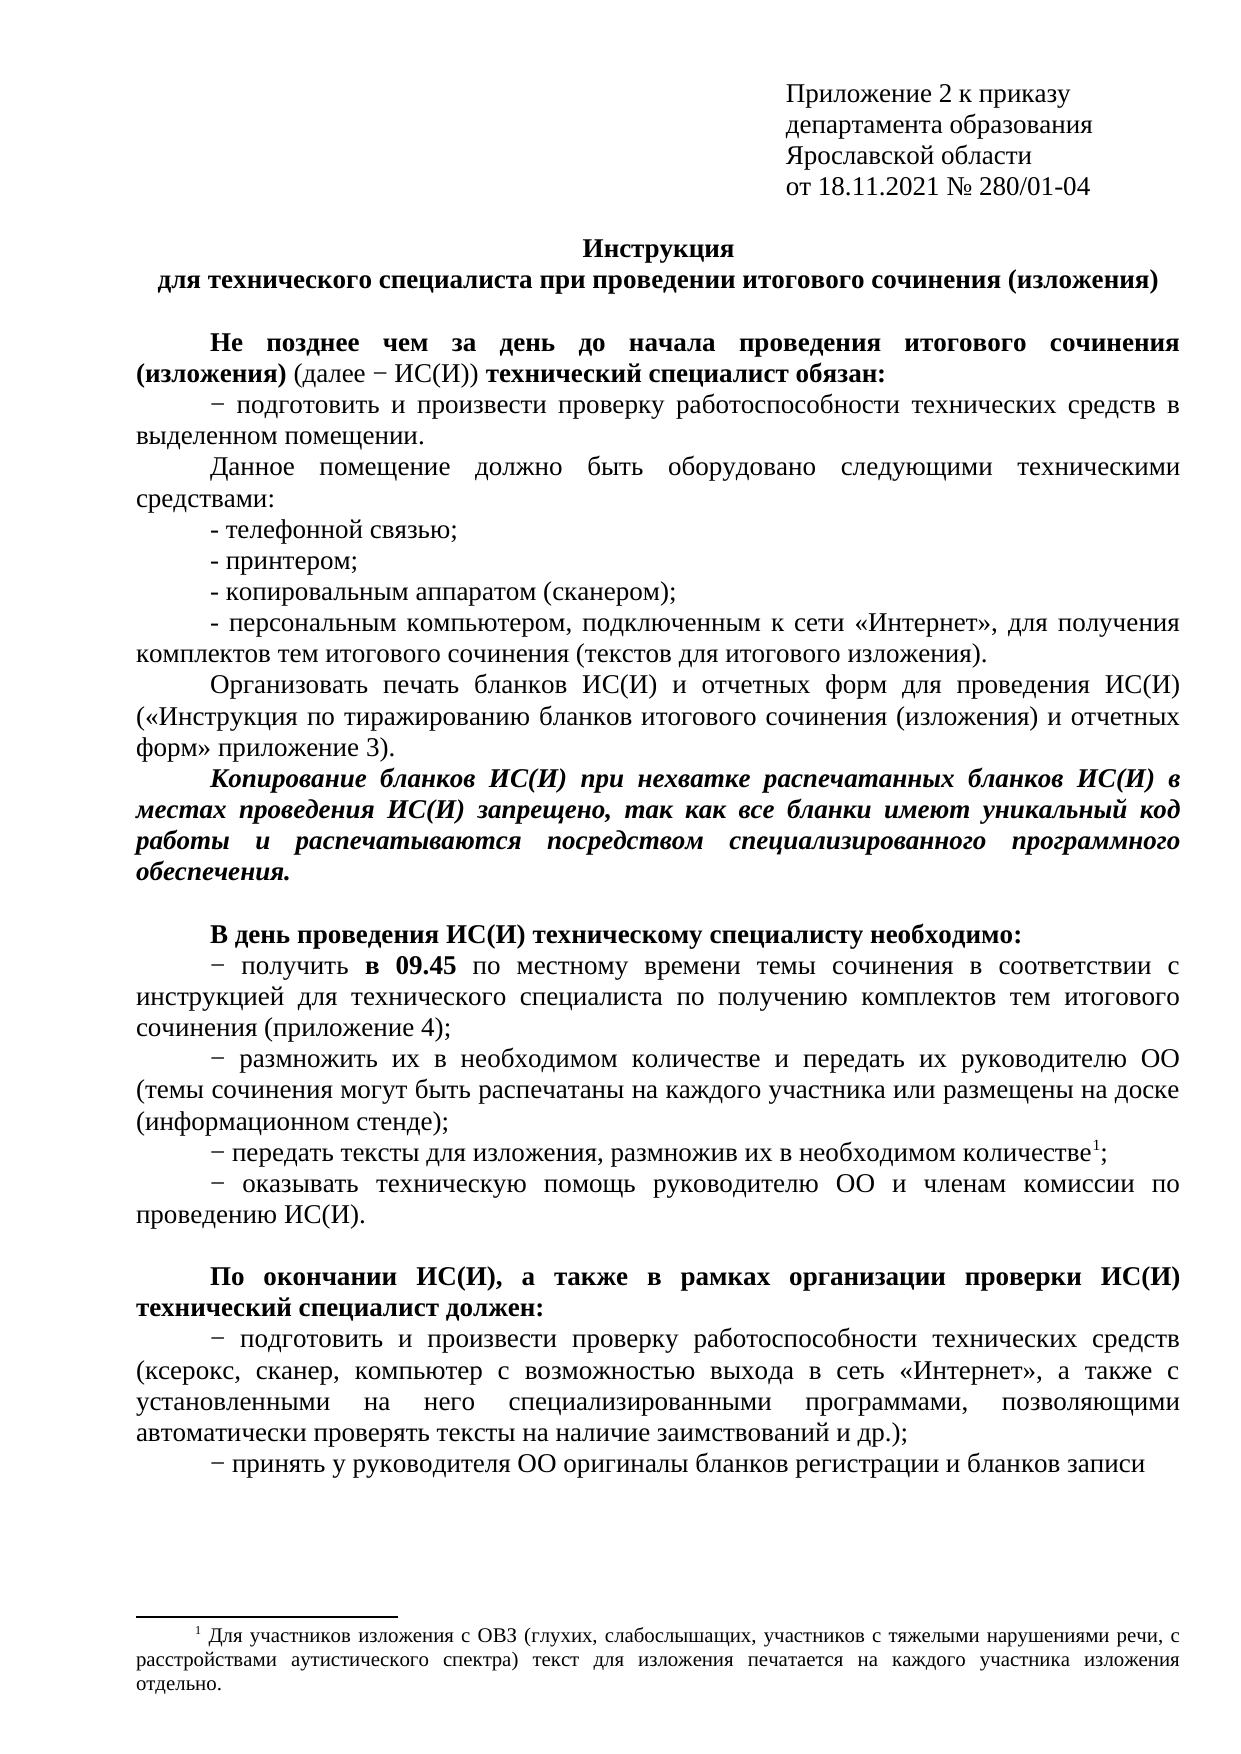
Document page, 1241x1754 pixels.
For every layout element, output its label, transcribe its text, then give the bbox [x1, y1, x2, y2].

text для технического специалиста при проведении итогового сочинения (изложения) [136, 264, 1181, 295]
text Данное помещение должно быть оборудовано следующими техническими средствами: [136, 451, 1181, 513]
text Ярославской области [786, 139, 1181, 170]
text Приложение 2 к приказу [786, 77, 1181, 108]
text − размножить их в необходимом количестве и передать их руководителю ОО (темы сочинения могут быть распечатаны на каждого участника или размещены на доске (информационном стенде); [136, 1042, 1181, 1136]
text − подготовить и произвести проверку работоспособности технических средств (ксерокс, сканер, компьютер с возможностью выхода в сеть «Интернет», а также с установленными на него специализированными программами, позволяющими автоматически проверять тексты на наличие заимствований и др.); [136, 1323, 1181, 1447]
text - телефонной связью; [136, 513, 1181, 544]
text - копировальным аппаратом (сканером); [136, 575, 1181, 606]
text Копирование бланков ИС(И) при нехватке распечатанных бланков ИС(И) в местах проведения ИС(И) запрещено, так как все бланки имеют уникальный код работы и распечатываются посредством специализированного программного обеспечения. [136, 762, 1181, 887]
text департамента образования [786, 108, 1181, 139]
text − подготовить и произвести проверку работоспособности технических средств в выделенном помещении. [136, 388, 1181, 451]
text По окончании ИС(И), а также в рамках организации проверки ИС(И) технический специалист должен: [136, 1260, 1181, 1323]
text − оказывать техническую помощь руководителю ОО и членам комиссии по проведению ИС(И). [136, 1167, 1181, 1229]
text В день проведения ИС(И) техническому специалисту необходимо: [136, 918, 1181, 949]
text от 18.11.2021 № 280/01-04 [136, 170, 1181, 201]
text Не позднее чем за день до начала проведения итогового сочинения (изложения) (далее − ИС(И)) технический специалист обязан: [136, 326, 1181, 388]
text − получить в 09.45 по местному времени темы сочинения в соответствии с инструкцией для технического специалиста по получению комплектов тем итогового сочинения (приложение 4); [136, 949, 1181, 1042]
text − принять у руководителя ОО оригиналы бланков регистрации и бланков записи [136, 1447, 1181, 1478]
text − передать тексты для изложения, размножив их в необходимом количестве; [136, 1136, 1181, 1167]
text Организовать печать бланков ИС(И) и отчетных форм для проведения ИС(И) («Инструкция по тиражированию бланков итогового сочинения (изложения) и отчетных форм» приложение 3). [136, 668, 1181, 762]
text - персональным компьютером, подключенным к сети «Интернет», для получения комплектов тем итогового сочинения (текстов для итогового изложения). [136, 606, 1181, 668]
text - принтером; [136, 544, 1181, 575]
text Инструкция [136, 232, 1181, 264]
